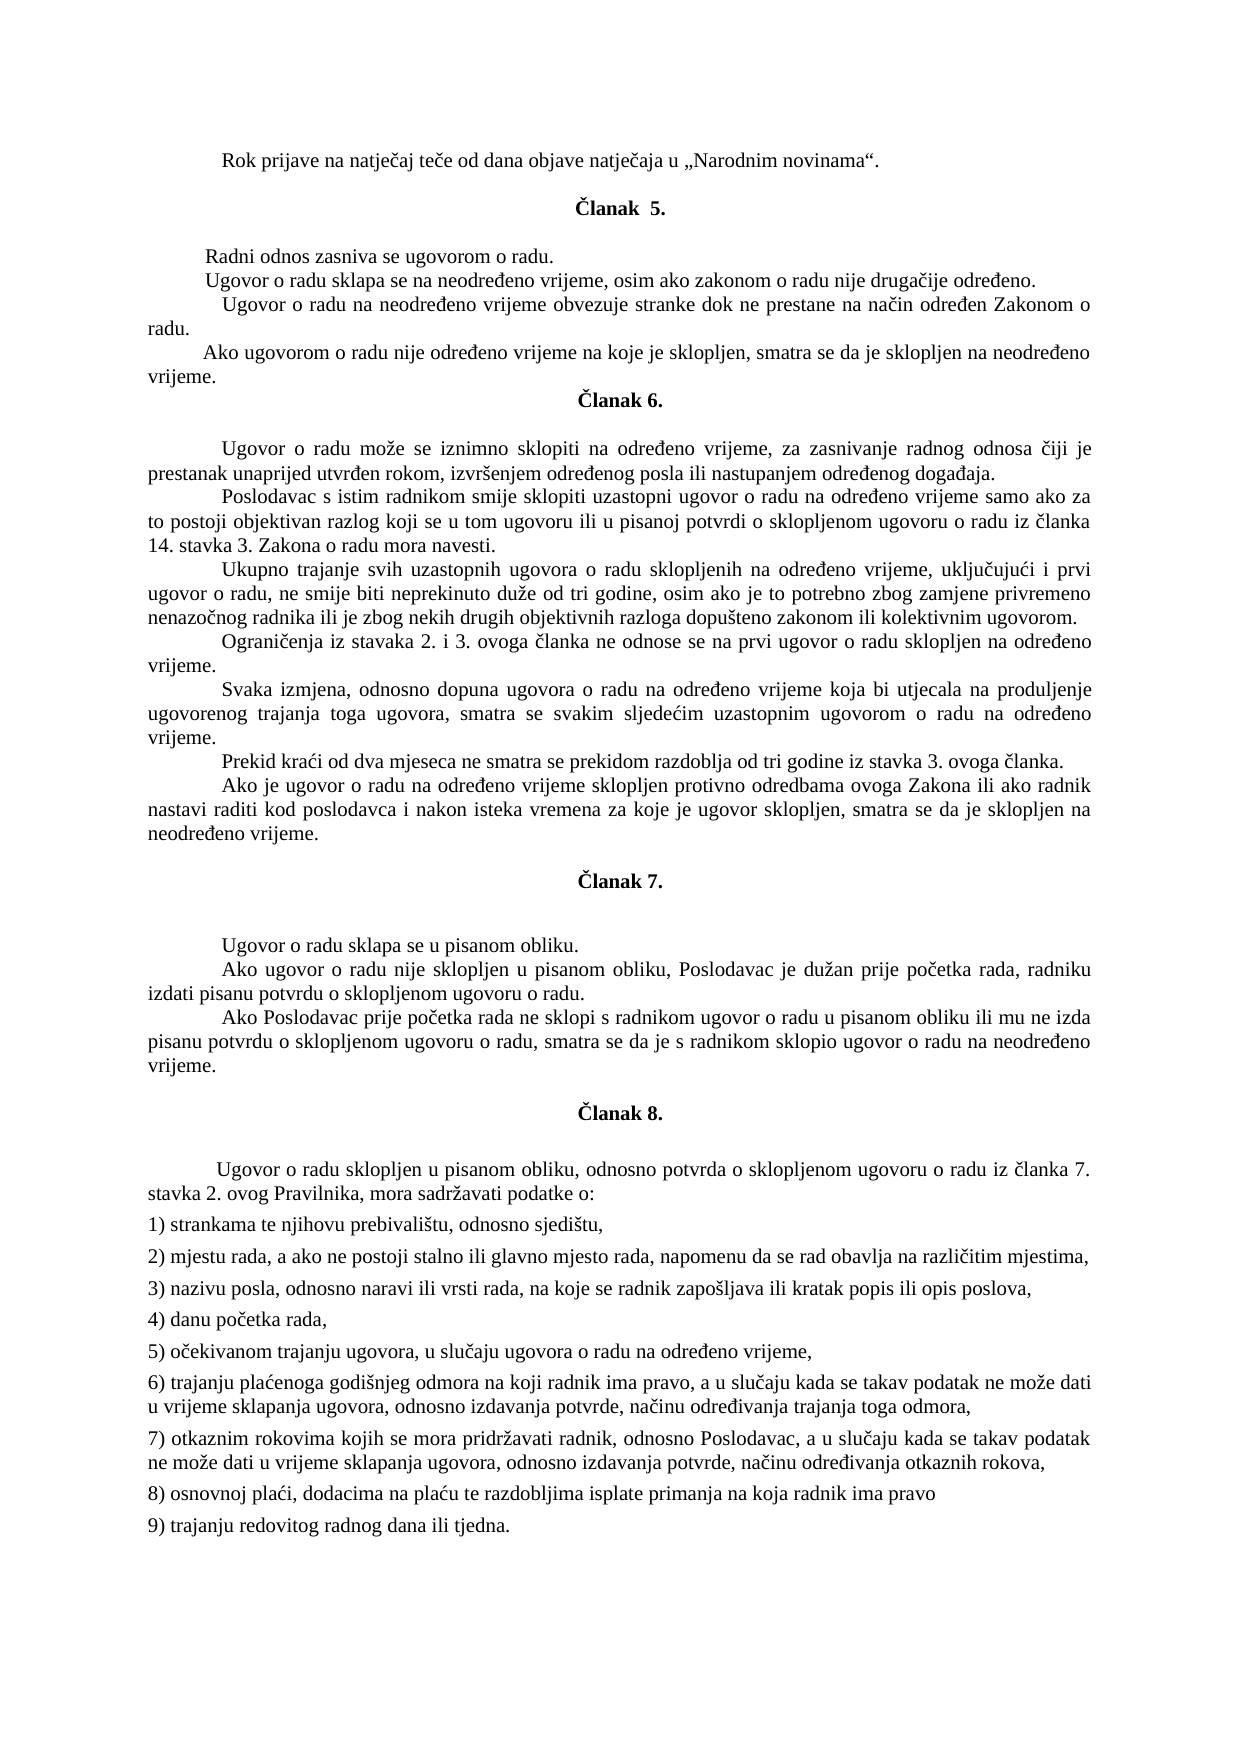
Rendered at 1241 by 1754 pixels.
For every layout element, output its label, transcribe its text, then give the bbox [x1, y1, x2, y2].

text Ako je ugovor o radu na određeno vrijeme sklopljen protivno odredbama ovoga Zakona ili ako radnik nastavi raditi kod poslodavca i nakon isteka vremena za koje je ugovor sklopljen, smatra se da je sklopljen na neodređeno vrijeme. [148, 773, 1093, 845]
text 6) trajanju plaćenoga godišnjeg odmora na koji radnik ima pravo, a u slučaju kada se takav podatak ne može dati u vrijeme sklapanja ugovora, odnosno izdavanja potvrde, načinu određivanja trajanja toga odmora, [148, 1370, 1093, 1418]
text Ugovor o radu sklapa se u pisanom obliku. [148, 933, 1093, 957]
text Ukupno trajanje svih uzastopnih ugovora o radu sklopljenih na određeno vrijeme, uključujući i prvi ugovor o radu, ne smije biti neprekinuto duže od tri godine, osim ako je to potrebno zbog zamjene privremeno nenazočnog radnika ili je zbog nekih drugih objektivnih razloga dopušteno zakonom ili kolektivnim ugovorom. [148, 557, 1093, 629]
text Ugovor o radu sklapa se na neodređeno vrijeme, osim ako zakonom o radu nije drugačije određeno. [148, 268, 1093, 292]
text 5) očekivanom trajanju ugovora, u slučaju ugovora o radu na određeno vrijeme, [148, 1338, 1093, 1363]
text Ako ugovor o radu nije sklopljen u pisanom obliku, Poslodavac je dužan prije početka rada, radniku izdati pisanu potvrdu o sklopljenom ugovoru o radu. [148, 957, 1093, 1005]
text Članak 5. [148, 196, 1093, 220]
text Ugovor o radu može se iznimno sklopiti na određeno vrijeme, za zasnivanje radnog odnosa čiji je prestanak unaprijed utvrđen rokom, izvršenjem određenog posla ili nastupanjem određenog događaja. [148, 436, 1093, 484]
text Prekid kraći od dva mjeseca ne smatra se prekidom razdoblja od tri godine iz stavka 3. ovoga članka. [148, 749, 1093, 773]
text 2) mjestu rada, a ako ne postoji stalno ili glavno mjesto rada, napomenu da se rad obavlja na različitim mjestima, [148, 1244, 1093, 1268]
text Ugovor o radu na neodređeno vrijeme obvezuje stranke dok ne prestane na način određen Zakonom o radu. [148, 292, 1093, 340]
text Radni odnos zasniva se ugovorom o radu. [148, 244, 1093, 268]
text 1) strankama te njihovu prebivalištu, odnosno sjedištu, [148, 1212, 1093, 1236]
text Ugovor o radu sklopljen u pisanom obliku, odnosno potvrda o sklopljenom ugovoru o radu iz članka 7. stavka 2. ovog Pravilnika, mora sadržavati podatke o: [148, 1157, 1093, 1205]
text Rok prijave na natječaj teče od dana objave natječaja u „Narodnim novinama“. [148, 148, 1093, 172]
text Poslodavac s istim radnikom smije sklopiti uzastopni ugovor o radu na određeno vrijeme samo ako za to postoji objektivan razlog koji se u tom ugovoru ili u pisanoj potvrdi o sklopljenom ugovoru o radu iz članka 14. stavka 3. Zakona o radu mora navesti. [148, 484, 1093, 557]
text Članak 7. [148, 869, 1093, 893]
text 3) nazivu posla, odnosno naravi ili vrsti rada, na koje se radnik zapošljava ili kratak popis ili opis poslova, [148, 1275, 1093, 1299]
text Ako ugovorom o radu nije određeno vrijeme na koje je sklopljen, smatra se da je sklopljen na neodređeno vrijeme. [148, 340, 1093, 388]
text Ograničenja iz stavaka 2. i 3. ovoga članka ne odnose se na prvi ugovor o radu sklopljen na određeno vrijeme. [148, 629, 1093, 677]
text Članak 8. [148, 1101, 1093, 1125]
text 8) osnovnoj plaći, dodacima na plaću te razdobljima isplate primanja na koja radnik ima pravo [148, 1481, 1093, 1505]
text 9) trajanju redovitog radnog dana ili tjedna. [148, 1513, 1093, 1537]
text 4) danu početka rada, [148, 1307, 1093, 1331]
text Članak 6. [148, 388, 1093, 412]
text 7) otkaznim rokovima kojih se mora pridržavati radnik, odnosno Poslodavac, a u slučaju kada se takav podatak ne može dati u vrijeme sklapanja ugovora, odnosno izdavanja potvrde, načinu određivanja otkaznih rokova, [148, 1426, 1093, 1474]
text Svaka izmjena, odnosno dopuna ugovora o radu na određeno vrijeme koja bi utjecala na produljenje ugovorenog trajanja toga ugovora, smatra se svakim sljedećim uzastopnim ugovorom o radu na određeno vrijeme. [148, 677, 1093, 749]
text Ako Poslodavac prije početka rada ne sklopi s radnikom ugovor o radu u pisanom obliku ili mu ne izda pisanu potvrdu o sklopljenom ugovoru o radu, smatra se da je s radnikom sklopio ugovor o radu na neodređeno vrijeme. [148, 1005, 1093, 1077]
